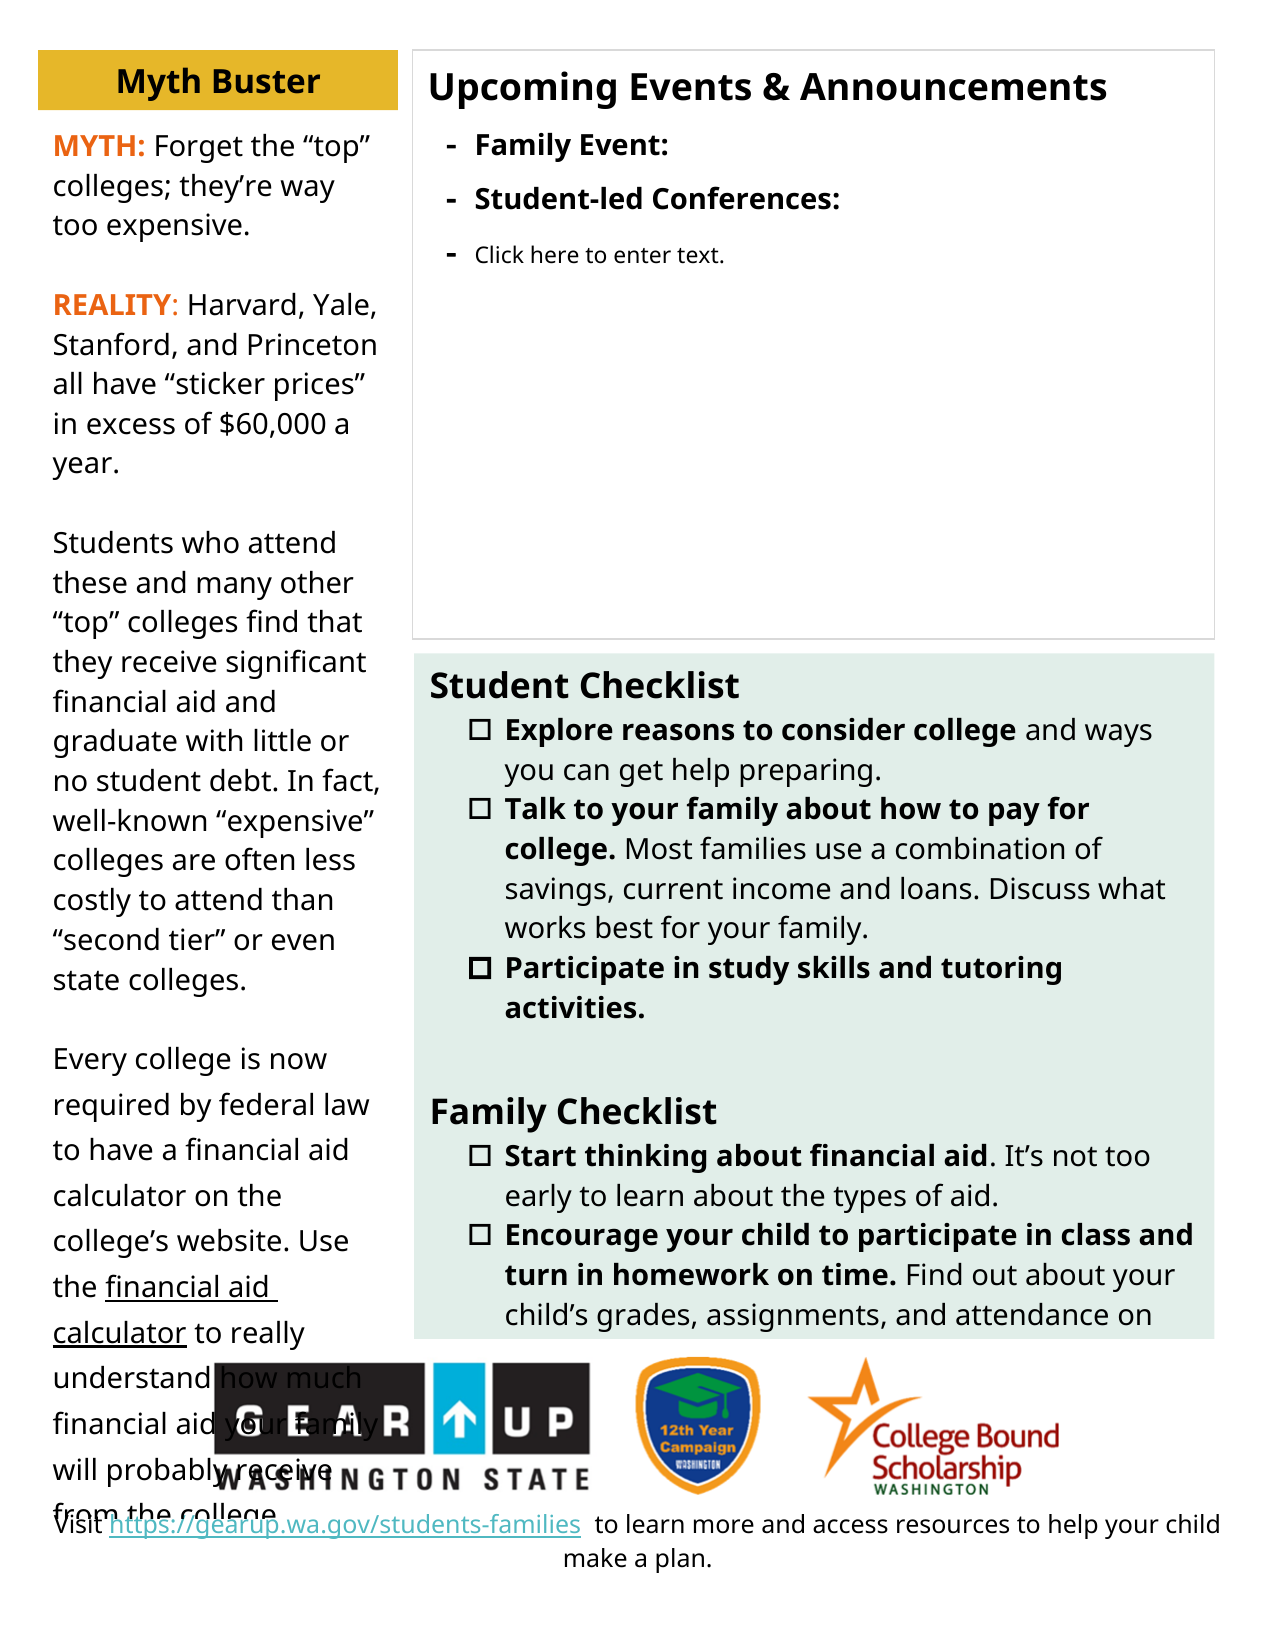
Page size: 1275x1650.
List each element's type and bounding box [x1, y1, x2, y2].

picture [205, 1356, 1070, 1507]
picture [205, 1420, 212, 1432]
